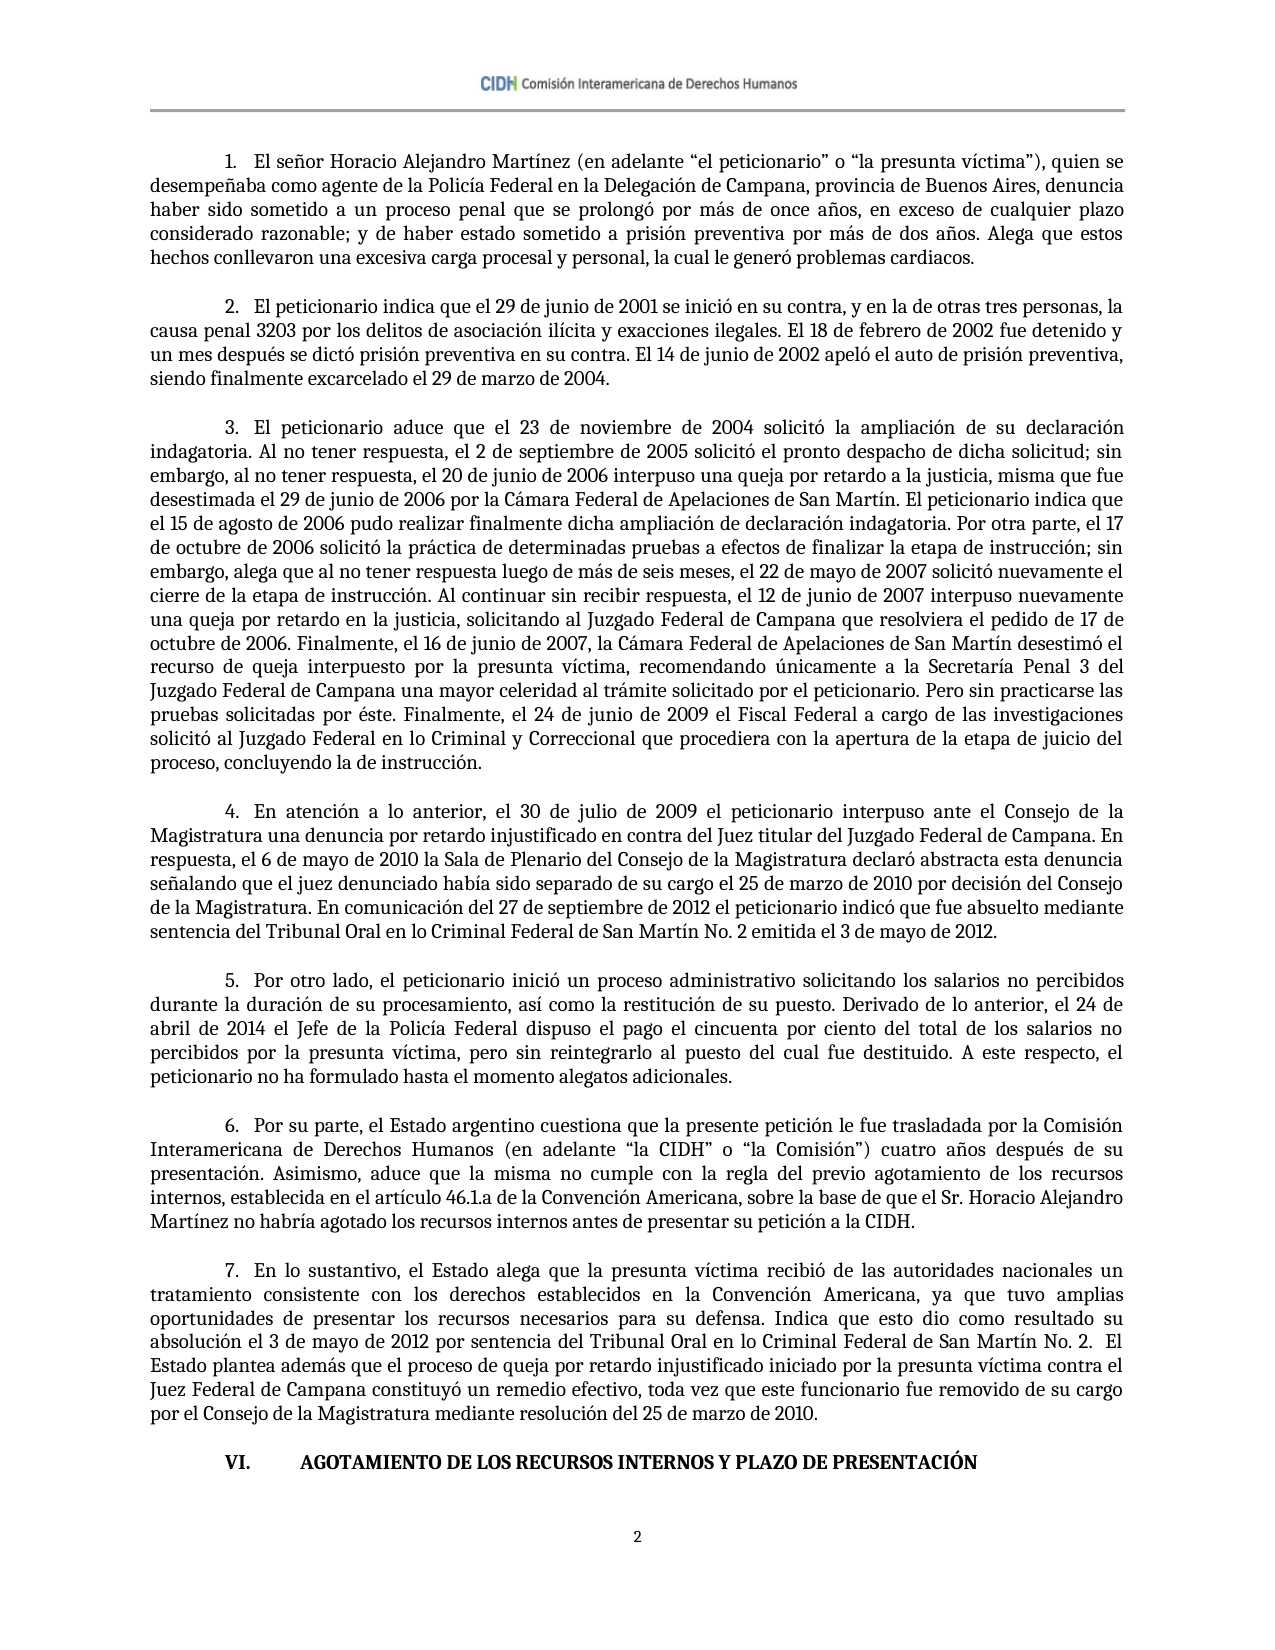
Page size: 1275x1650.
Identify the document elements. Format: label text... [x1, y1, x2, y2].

picture [475, 75, 800, 93]
text VI. AGOTAMIENTO DE LOS RECURSOS INTERNOS Y PLAZO DE PRESENTACIÓN [150, 1451, 1125, 1475]
list En atención a lo anterior, el 30 de julio de 2009 el peticionario interpuso ante el Consejo de la Magistratura una denuncia por retardo injustificado en contra del Juez titular del Juzgado Federal de Campana. En respuesta, el 6 de mayo de 2010 la Sala de Plenario del Consejo de la Magistratura declaró abstracta esta denuncia señalando que el juez denunciado había sido separado de su cargo el 25 de marzo de 2010 por decisión del Consejo de la Magistratura. En comunicación del 27 de septiembre de 2012 el peticionario indicó que fue absuelto mediante sentencia del Tribunal Oral en lo Criminal Federal de San Martín No. 2 emitida el 3 de mayo de 2012. [150, 800, 1125, 944]
list El señor Horacio Alejandro Martínez (en adelante “el peticionario” o “la presunta víctima”), quien se desempeñaba como agente de la Policía Federal en la Delegación de Campana, provincia de Buenos Aires, denuncia haber sido sometido a un proceso penal que se prolongó por más de once años, en exceso de cualquier plazo considerado razonable; y de haber estado sometido a prisión preventiva por más de dos años. Alega que estos hechos conllevaron una excesiva carga procesal y personal, la cual le generó problemas cardiacos. [150, 150, 1125, 270]
list Por su parte, el Estado argentino cuestiona que la presente petición le fue trasladada por la Comisión Interamericana de Derechos Humanos (en adelante “la CIDH” o “la Comisión”) cuatro años después de su presentación. Asimismo, aduce que la misma no cumple con la regla del previo agotamiento de los recursos internos, establecida en el artículo 46.1.a de la Convención Americana, sobre la base de que el Sr. Horacio Alejandro Martínez no habría agotado los recursos internos antes de presentar su petición a la CIDH. [150, 1113, 1125, 1233]
list El peticionario indica que el 29 de junio de 2001 se inició en su contra, y en la de otras tres personas, la causa penal 3203 por los delitos de asociación ilícita y exacciones ilegales. El 18 de febrero de 2002 fue detenido y un mes después se dictó prisión preventiva en su contra. El 14 de junio de 2002 apeló el auto de prisión preventiva, siendo finalmente excarcelado el 29 de marzo de 2004. [150, 295, 1125, 391]
list Por otro lado, el peticionario inició un proceso administrativo solicitando los salarios no percibidos durante la duración de su procesamiento, así como la restitución de su puesto. Derivado de lo anterior, el 24 de abril de 2014 el Jefe de la Policía Federal dispuso el pago el cincuenta por ciento del total de los salarios no percibidos por la presunta víctima, pero sin reintegrarlo al puesto del cual fue destituido. A este respecto, el peticionario no ha formulado hasta el momento alegatos adicionales. [150, 969, 1125, 1088]
list El peticionario aduce que el 23 de noviembre de 2004 solicitó la ampliación de su declaración indagatoria. Al no tener respuesta, el 2 de septiembre de 2005 solicitó el pronto despacho de dicha solicitud; sin embargo, al no tener respuesta, el 20 de junio de 2006 interpuso una queja por retardo a la justicia, misma que fue desestimada el 29 de junio de 2006 por la Cámara Federal de Apelaciones de San Martín. El peticionario indica que el 15 de agosto de 2006 pudo realizar finalmente dicha ampliación de declaración indagatoria. Por otra parte, el 17 de octubre de 2006 solicitó la práctica de determinadas pruebas a efectos de finalizar la etapa de instrucción; sin embargo, alega que al no tener respuesta luego de más de seis meses, el 22 de mayo de 2007 solicitó nuevamente el cierre de la etapa de instrucción. Al continuar sin recibir respuesta, el 12 de junio de 2007 interpuso nuevamente una queja por retardo en la justicia, solicitando al Juzgado Federal de Campana que resolviera el pedido de 17 de octubre de 2006. Finalmente, el 16 de junio de 2007, la Cámara Federal de Apelaciones de San Martín desestimó el recurso de queja interpuesto por la presunta víctima, recomendando únicamente a la Secretaría Penal 3 del Juzgado Federal de Campana una mayor celeridad al trámite solicitado por el peticionario. Pero sin practicarse las pruebas solicitadas por éste. Finalmente, el 24 de junio de 2009 el Fiscal Federal a cargo de las investigaciones solicitó al Juzgado Federal en lo Criminal y Correccional que procediera con la apertura de la etapa de juicio del proceso, concluyendo la de instrucción. [150, 416, 1125, 775]
list En lo sustantivo, el Estado alega que la presunta víctima recibió de las autoridades nacionales un tratamiento consistente con los derechos establecidos en la Convención Americana, ya que tuvo amplias oportunidades de presentar los recursos necesarios para su defensa. Indica que esto dio como resultado su absolución el 3 de mayo de 2012 por sentencia del Tribunal Oral en lo Criminal Federal de San Martín No. 2. El Estado plantea además que el proceso de queja por retardo injustificado iniciado por la presunta víctima contra el Juez Federal de Campana constituyó un remedio efectivo, toda vez que este funcionario fue removido de su cargo por el Consejo de la Magistratura mediante resolución del 25 de marzo de 2010. [150, 1258, 1125, 1426]
